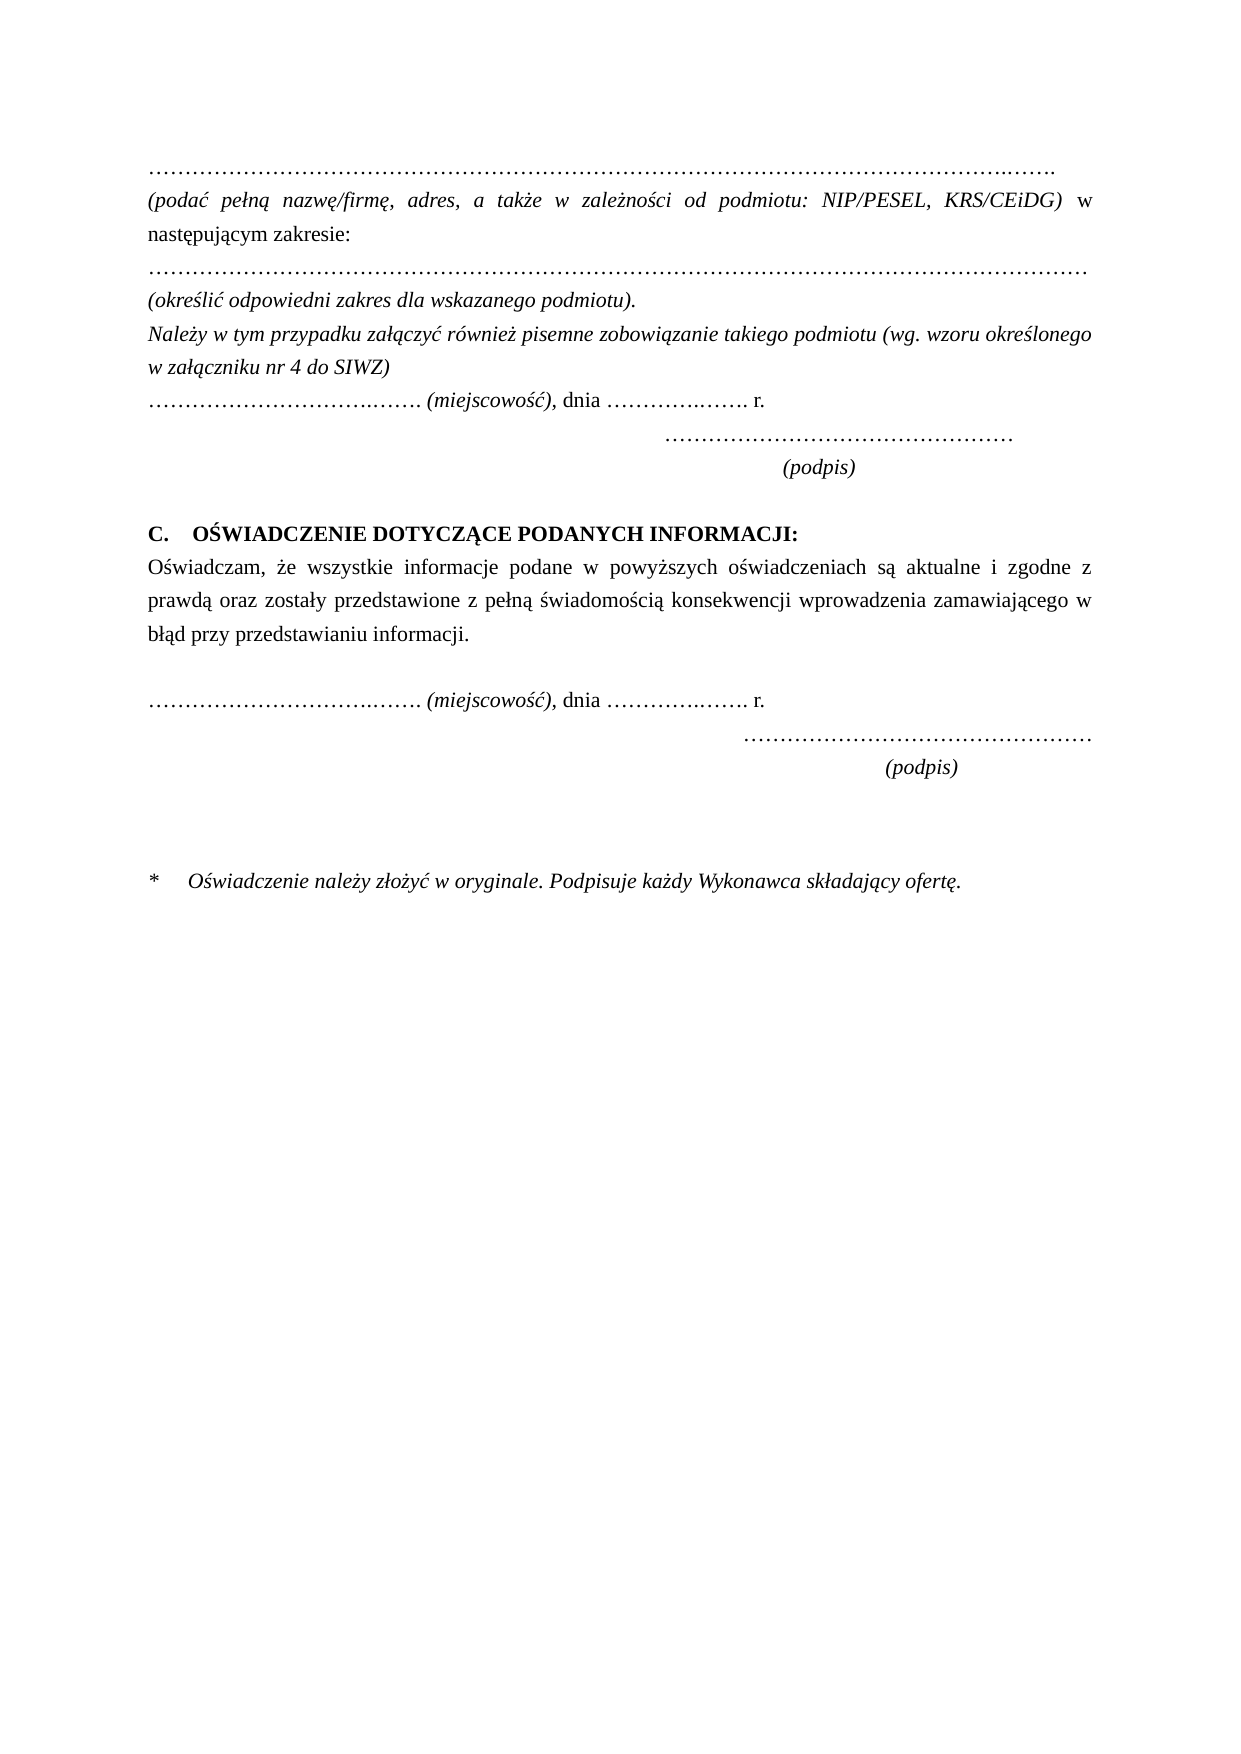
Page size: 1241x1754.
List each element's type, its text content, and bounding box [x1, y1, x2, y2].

text Oświadczam, że wszystkie informacje podane w powyższych oświadczeniach są aktualne i zgodne z prawdą oraz zostały przedstawione z pełną świadomością konsekwencji wprowadzenia zamawiającego w błąd przy przedstawianiu informacji. [148, 548, 1093, 648]
list ………………………………………………………………………………………………………………… (określić odpowiedni zakres dla wskazanego podmiotu). [148, 248, 1093, 314]
text (podpis) [783, 448, 1093, 481]
text * Oświadczenie należy złożyć w oryginale. Podpisuje każdy Wykonawca składający ofertę. [148, 868, 1093, 893]
text (podpis) [148, 748, 1093, 781]
text ………………………………………… [590, 414, 1093, 448]
text ………………………….……. (miejscowość), dnia ………….……. r. [148, 681, 1093, 714]
list OŚWIADCZENIE DOTYCZĄCE PODANYCH INFORMACJI: [148, 514, 1093, 548]
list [148, 148, 1093, 248]
text ………………………………………… [148, 714, 1093, 748]
text ………………………….……. (miejscowość), dnia ………….……. r. [148, 381, 1093, 414]
text Należy w tym przypadku załączyć również pisemne zobowiązanie takiego podmiotu (wg. wzoru określonego w załączniku nr 4 do SIWZ) [148, 314, 1093, 381]
